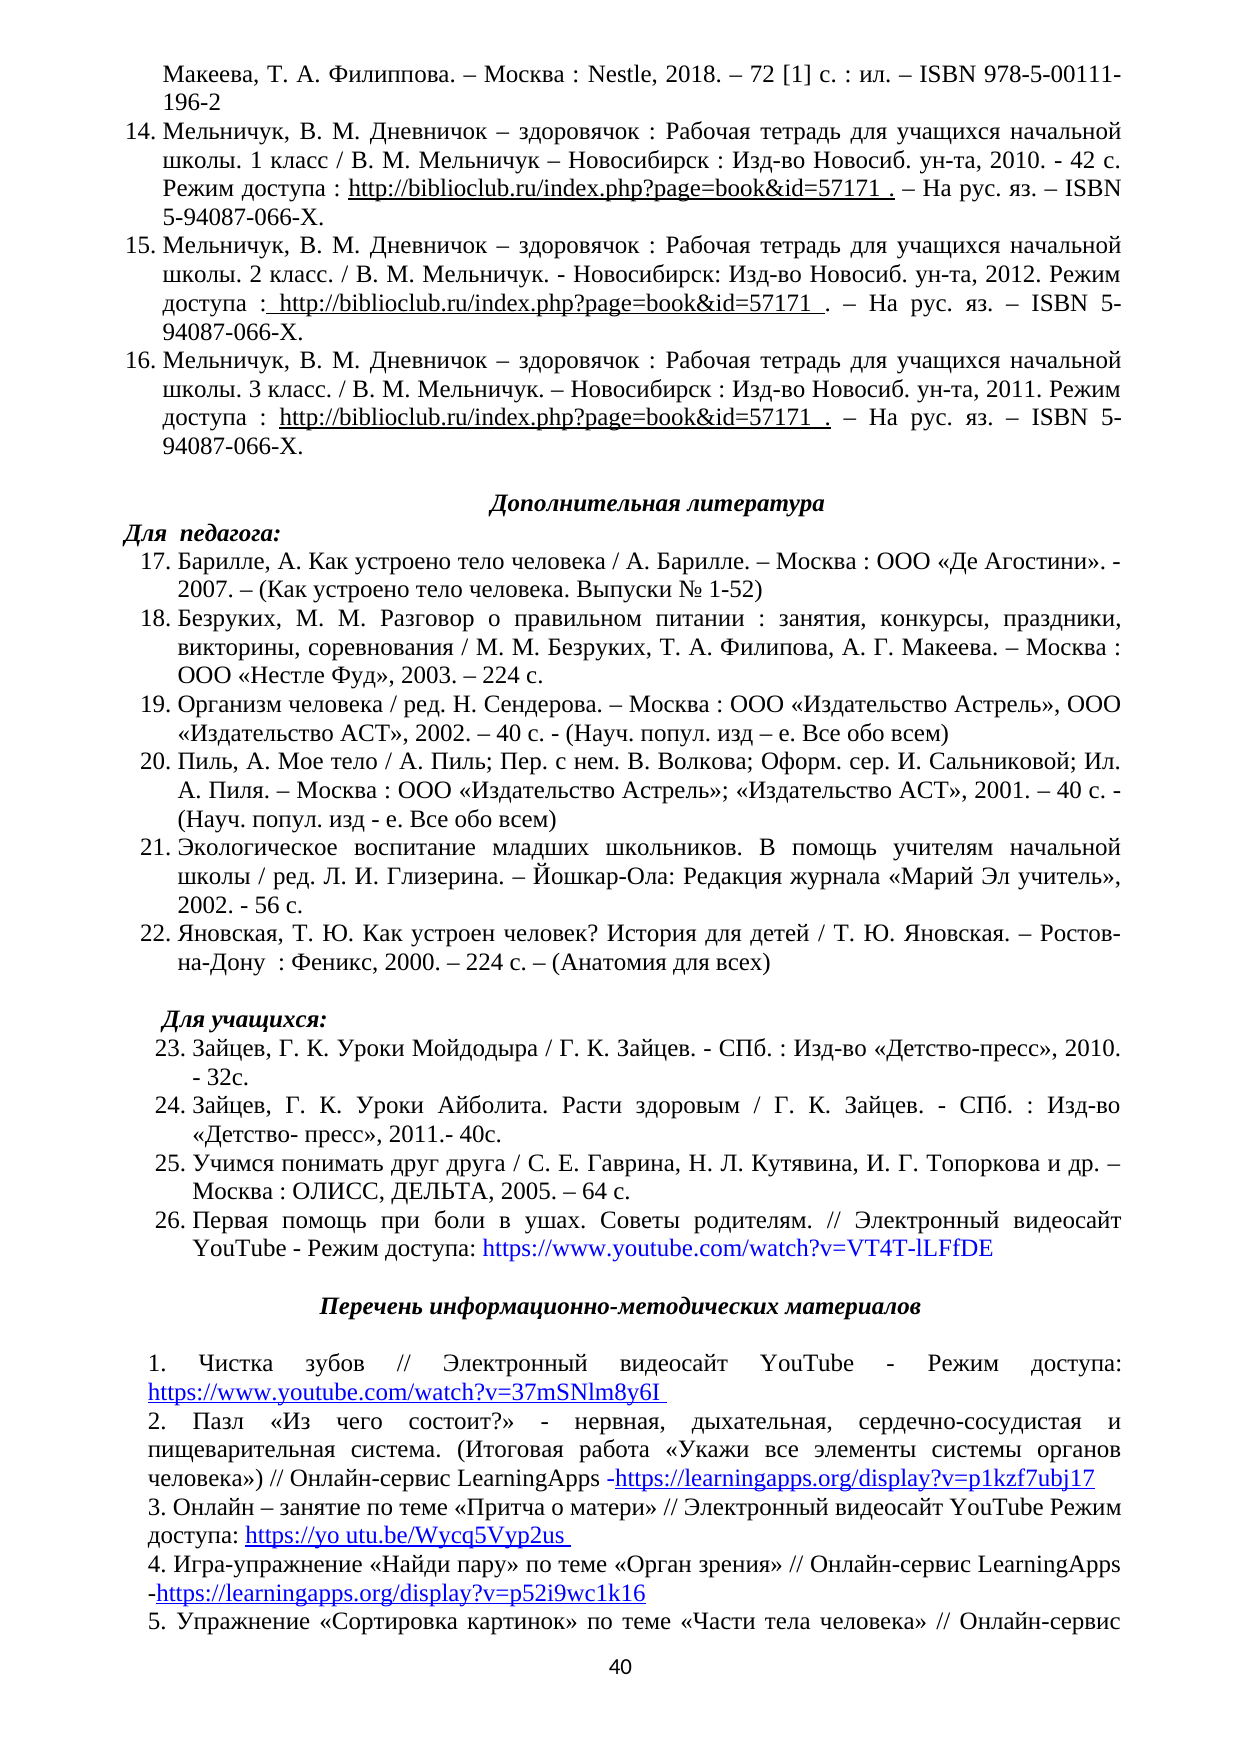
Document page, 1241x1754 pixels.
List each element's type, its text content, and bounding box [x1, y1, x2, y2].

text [148, 1607, 1122, 1635]
list Мельничук, В. М. Дневничок – здоровячок : Рабочая тетрадь для учащихся начальной школы. 2 класс. / В. М. Мельничук. - Новосибирск: Изд-во Новосиб. ун-та, 2012. Режим доступа : http://biblioclub.ru/index.php?page=book&id=57171 . – На рус. яз. – ISBN 5- 94087-066-X. [125, 231, 1122, 346]
text 3. Онлайн – занятие по теме «Притча о матери» // Электронный видеосайт YouTube Режим доступа: https://yo utu.be/Wycq5Vyp2us [148, 1492, 1122, 1549]
list Мельничук, В. М. Дневничок – здоровячок : Рабочая тетрадь для учащихся начальной школы. 3 класс. / В. М. Мельничук. – Новосибирск : Изд-во Новосиб. ун-та, 2011. Режим доступа : http://biblioclub.ru/index.php?page=book&id=57171 . – На рус. яз. – ISBN 5- 94087-066-Х. [125, 346, 1122, 460]
text 1. Чистка зубов // Электронный видеосайт YouTube - Режим доступа: https://www.youtube.com/watch?v=37mSNlm8y6I [148, 1349, 1122, 1406]
list Барилле, А. Как устроено тело человека / А. Барилле. – Москва : ООО «Де Агостини». - 2007. – (Как устроено тело человека. Выпуски № 1-52) [140, 546, 1122, 604]
list Мельничук, В. М. Дневничок – здоровячок : Рабочая тетрадь для учащихся начальной школы. 1 класс / В. М. Мельничук – Новосибирск : Изд-во Новосиб. ун-та, 2010. - 42 с. Режим доступа : http://biblioclub.ru/index.php?page=book&id=57171 . – На рус. яз. – ISBN 5-94087-066-X. [125, 116, 1122, 231]
text 2. Пазл «Из чего состоит?» - нервная, дыхательная, сердечно-сосудистая и пищеварительная система. (Итоговая работа «Укажи все элементы системы органов человека») // Онлайн-сервис LearningApps -https://learningapps.org/display?v=p1kzf7ubj17 [148, 1406, 1122, 1492]
text Дополнительная литература [193, 489, 1122, 518]
list Безруких, М. М. Разговор о правильном питании : занятия, конкурсы, праздники, викторины, соревнования / М. М. Безруких, Т. А. Филипова, А. Г. Макеева. – Москва : ООО «Нестле Фуд», 2003. – 224 с. [140, 604, 1122, 689]
list Экологическое воспитание младших школьников. В помощь учителям начальной школы / ред. Л. И. Глизерина. – Йошкар-Ола: Редакция журнала «Марий Эл учитель», 2002. - 56 с. [140, 833, 1122, 919]
list Яновская, Т. Ю. Как устроен человек? История для детей / Т. Ю. Яновская. – Ростов-на-Дону : Феникс, 2000. – 224 с. – (Анатомия для всех) [140, 919, 1122, 976]
list Зайцев, Г. К. Уроки Мойдодыра / Г. К. Зайцев. - СПб. : Изд-во «Детство-пресс», 2010. - 32с. [154, 1033, 1122, 1091]
list Зайцев, Г. К. Уроки Айболита. Расти здоровым / Г. К. Зайцев. - СПб. : Изд-во «Детство- пресс», 2011.- 40с. [154, 1091, 1122, 1148]
list Первая помощь при боли в ушах. Советы родителям. // Электронный видеосайт YouTube - Режим доступа: https://www.youtube.com/watch?v=VT4T-lLFfDE [154, 1205, 1122, 1263]
text Для учащихся: [162, 1005, 1122, 1033]
text Для педагога: [118, 518, 1122, 546]
text 4. Игра-упражнение «Найди пару» по теме «Орган зрения» // Онлайн-сервис LearningApps -https://learningapps.org/display?v=p52i9wc1k16 [148, 1549, 1122, 1607]
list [125, 59, 1122, 116]
list Учимся понимать друг друга / С. Е. Гаврина, Н. Л. Кутявина, И. Г. Топоркова и др. – Москва : ОЛИСС, ДЕЛЬТА, 2005. – 64 с. [154, 1148, 1122, 1205]
list Пиль, А. Мое тело / А. Пиль; Пер. с нем. В. Волкова; Оформ. сер. И. Сальниковой; Ил. А. Пиля. – Москва : ООО «Издательство Астрель»; «Издательство АСТ», 2001. – 40 с. - (Науч. попул. изд - е. Все обо всем) [140, 747, 1122, 833]
list Организм человека / ред. Н. Сендерова. – Москва : ООО «Издательство Астрель», ООО «Издательство АСТ», 2002. – 40 с. - (Науч. попул. изд – е. Все обо всем) [140, 689, 1122, 747]
text Перечень информационно-методических материалов [118, 1291, 1122, 1320]
